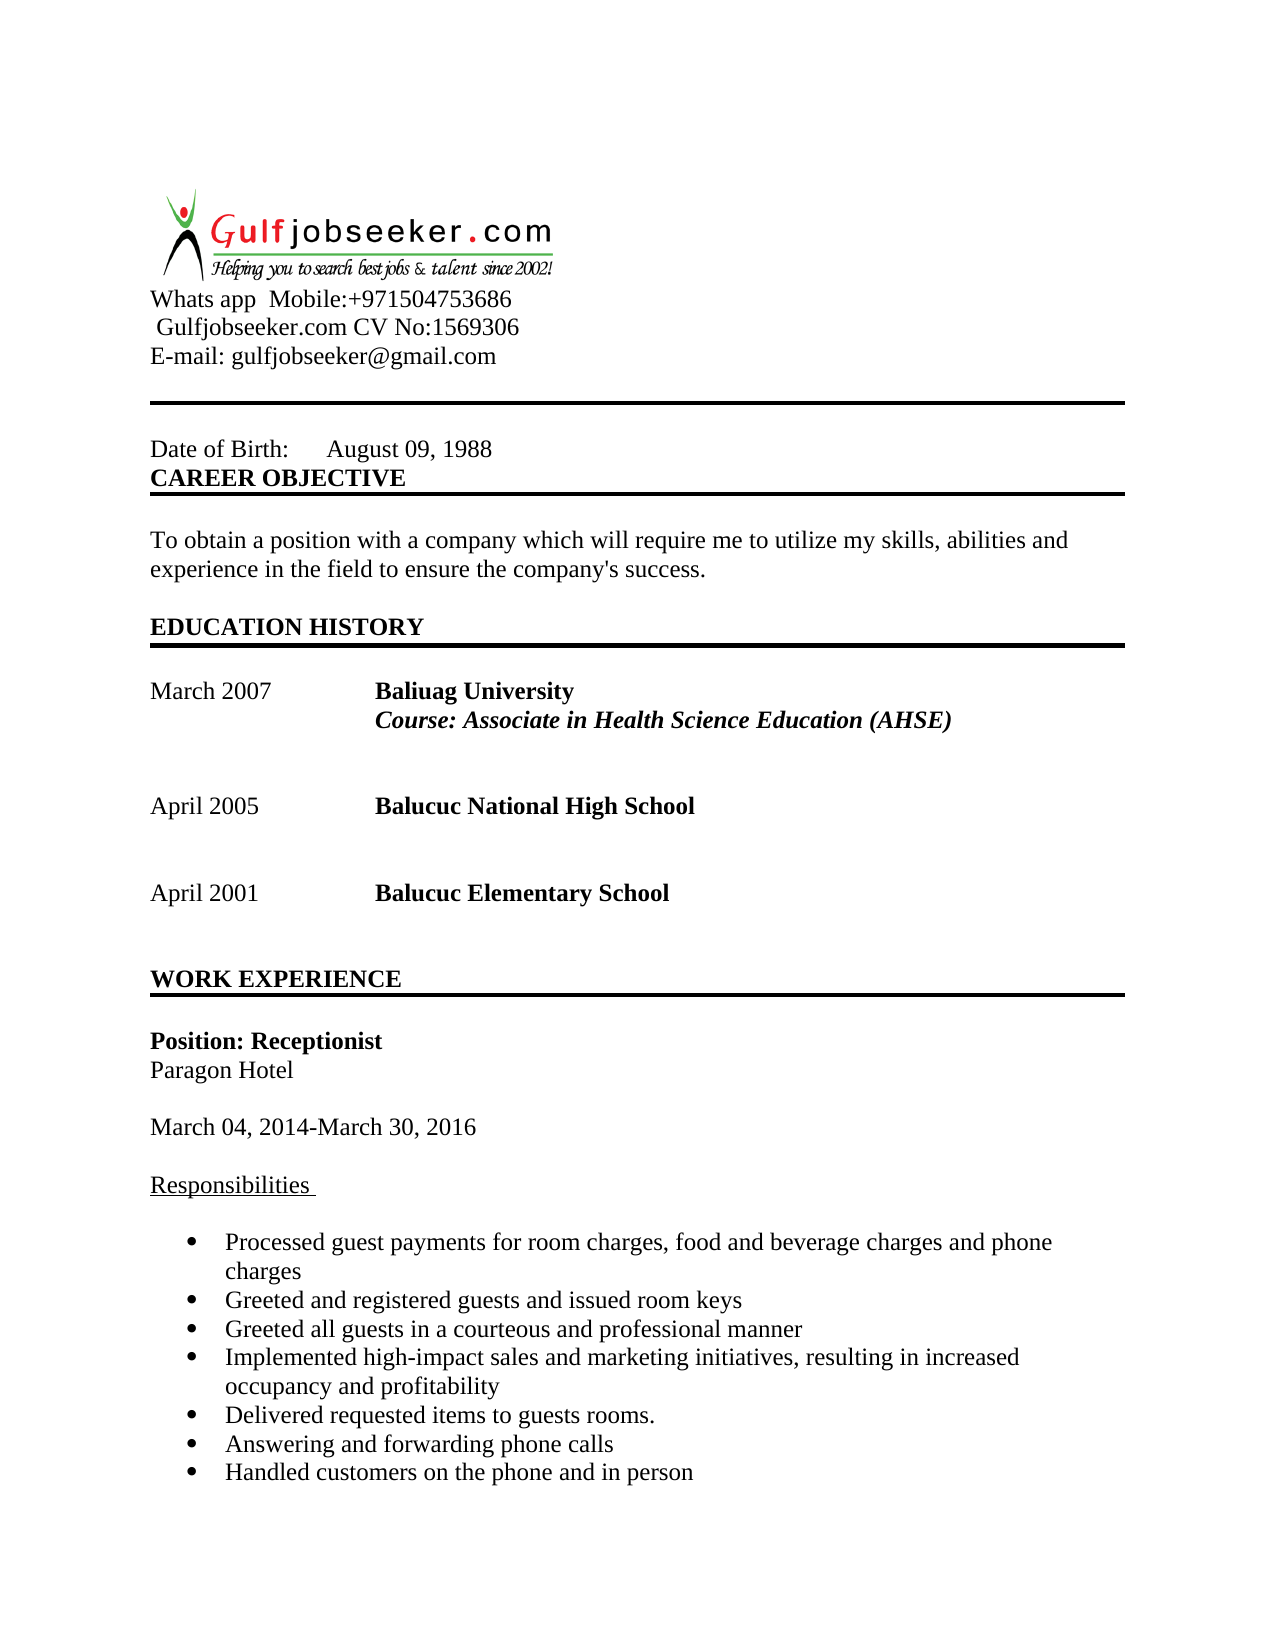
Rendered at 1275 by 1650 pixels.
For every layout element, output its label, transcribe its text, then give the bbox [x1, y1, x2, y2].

text E-mail: gulfjobseeker@gmail.com [150, 341, 1125, 370]
picture [150, 188, 577, 284]
text Paragon Hotel [150, 1055, 1125, 1084]
list Greeted all guests in a courteous and professional manner [187, 1314, 1125, 1342]
list Processed guest payments for room charges, food and beverage charges and phone charges [187, 1227, 1125, 1285]
text March 04, 2014-March 30, 2016 [150, 1112, 1125, 1141]
text April 2005 Balucuc National High School [150, 791, 1125, 820]
text EDUCATION HISTORY [150, 612, 1125, 643]
text Gulfjobseeker.com CV No:1569306 [150, 312, 1125, 341]
text Position: Receptionist [150, 1026, 1125, 1055]
list Handled customers on the phone and in person [187, 1457, 1125, 1486]
text Course: Associate in Health Science Education (AHSE) [150, 705, 1125, 734]
text March 2007 Baliuag University [150, 676, 1125, 705]
text EXPERIENCE [150, 964, 1125, 993]
text Responsibilities [150, 1170, 1125, 1199]
text April 2001 Balucuc Elementary School [150, 878, 1125, 906]
text CAREER OBJECTIVE [150, 463, 1125, 492]
list Implemented high-impact sales and marketing initiatives, resulting in increased occupancy and profitability [187, 1342, 1125, 1400]
text To obtain a position with a company which will require me to utilize my skills, abilities and experience in the field to ensure the company's success. [150, 526, 1125, 583]
text Date of Birth: August 09, 1988 [150, 434, 1125, 463]
text Whats app Mobile:+971504753686 [150, 284, 1125, 312]
list Greeted and registered guests and issued room keys [187, 1285, 1125, 1314]
list Answering and forwarding phone calls [187, 1429, 1125, 1457]
list Delivered requested items to guests rooms. [187, 1400, 1125, 1429]
